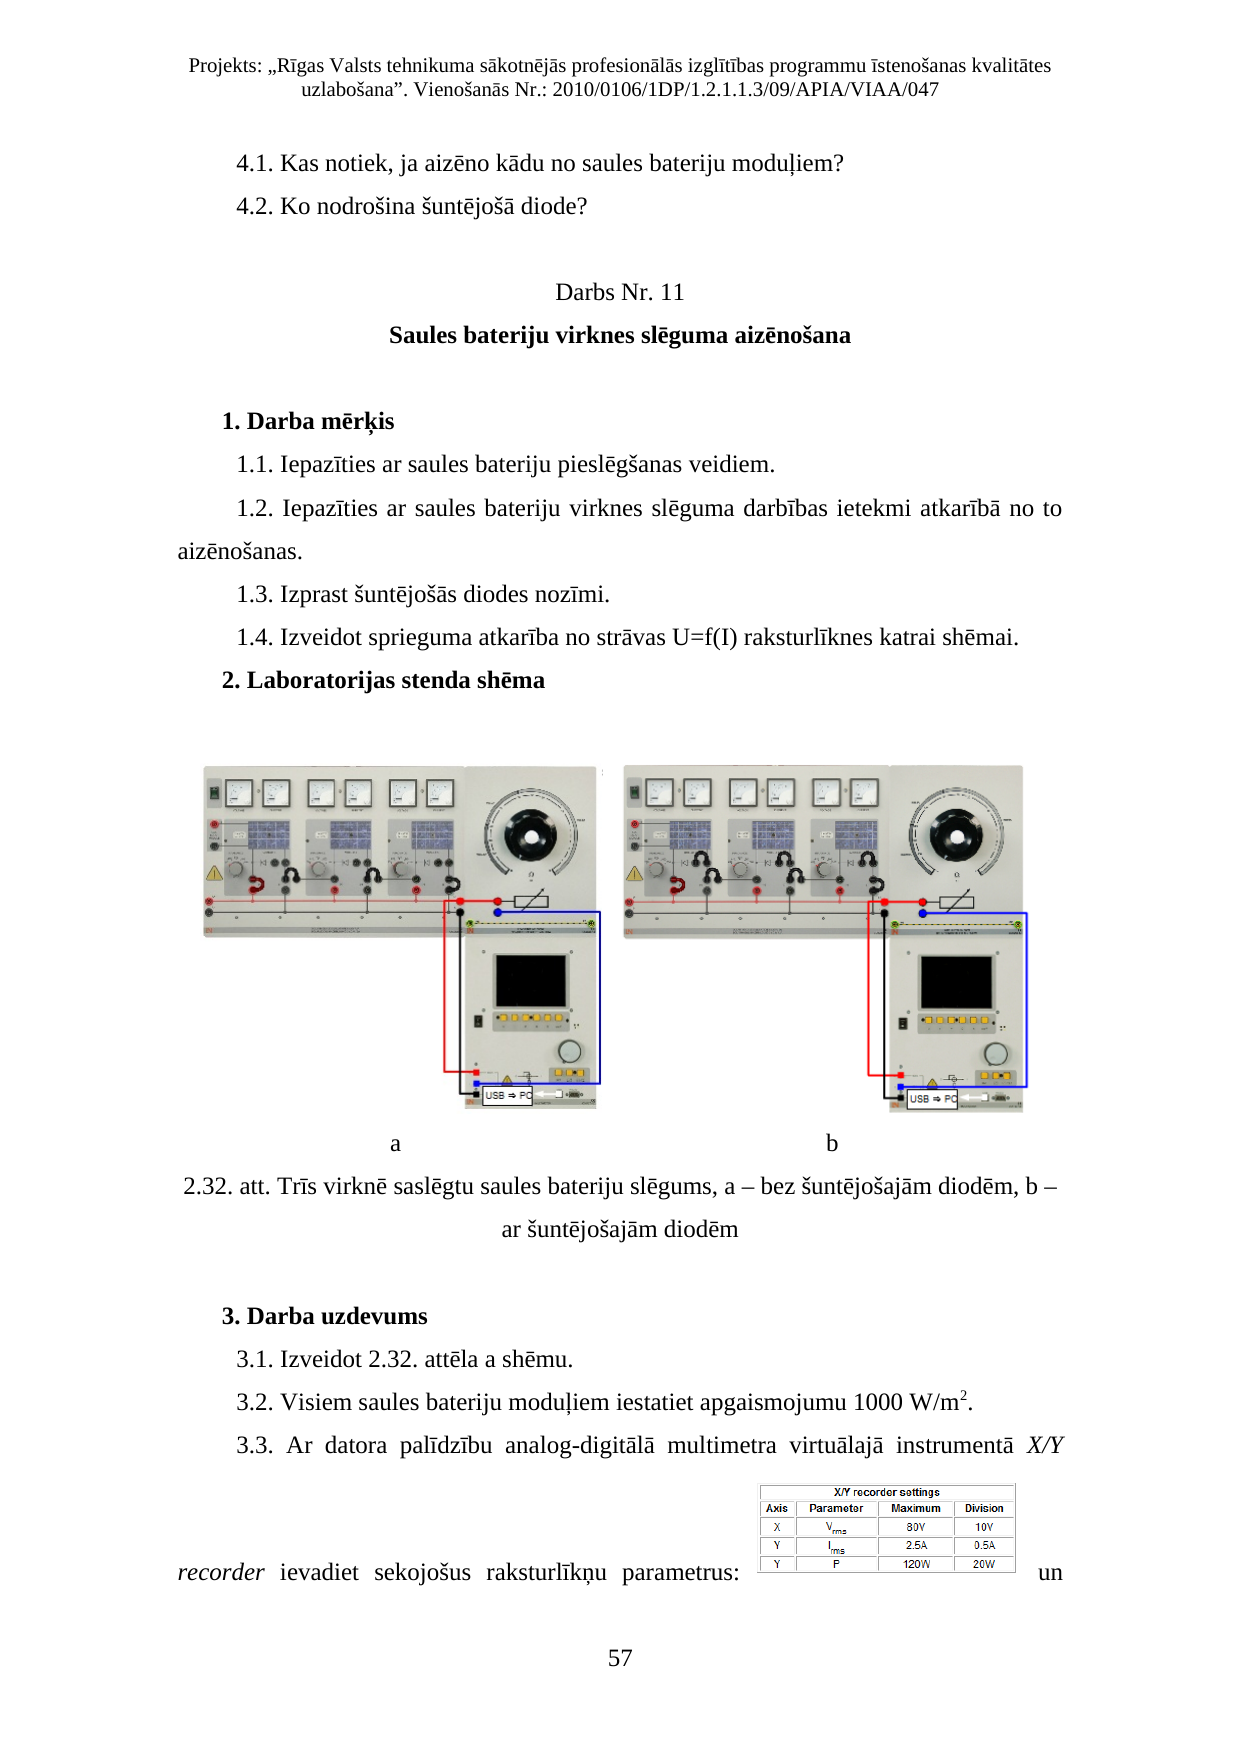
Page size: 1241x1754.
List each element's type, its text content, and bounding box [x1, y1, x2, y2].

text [177, 1430, 1063, 1586]
text 1.3. Izprast šuntējošās diodes nozīmi. [177, 579, 1063, 608]
picture [200, 763, 603, 1114]
picture [755, 1473, 1023, 1581]
text 1.2. Iepazīties ar saules bateriju virknes slēguma darbības ietekmi atkarībā no to aizēnošanas. [177, 493, 1063, 564]
text 4.2. Ko nodrošina šuntējošā diode? [177, 191, 1063, 219]
text 1.1. Iepazīties ar saules bateriju pieslēgšanas veidiem. [177, 449, 1063, 478]
text 3.2. Visiem saules bateriju moduļiem iestatiet apgaismojumu 1000 W/m2. [177, 1387, 1063, 1416]
text a b [177, 1128, 1063, 1157]
text 3.1. Izveidot 2.32. attēla a shēmu. [177, 1344, 1063, 1373]
text 1. Darba mērķis [177, 406, 1063, 435]
picture [608, 751, 1041, 1114]
text 3. Darba uzdevums [177, 1301, 1063, 1329]
text 2.32. att. Trīs virknē saslēgtu saules bateriju slēgums, a – bez šuntējošajām diodēm, b – ar šuntējošajām diodēm [177, 1171, 1063, 1243]
text 4.1. Kas notiek, ja aizēno kādu no saules bateriju moduļiem? [177, 148, 1063, 176]
text 2. Laboratorijas stenda shēma [177, 665, 1063, 694]
text Saules bateriju virknes slēguma aizēnošana [177, 320, 1063, 349]
text 1.4. Izveidot sprieguma atkarība no strāvas U=f(I) raksturlīknes katrai shēmai. [177, 622, 1063, 651]
text Darbs Nr. 11 [177, 277, 1063, 306]
